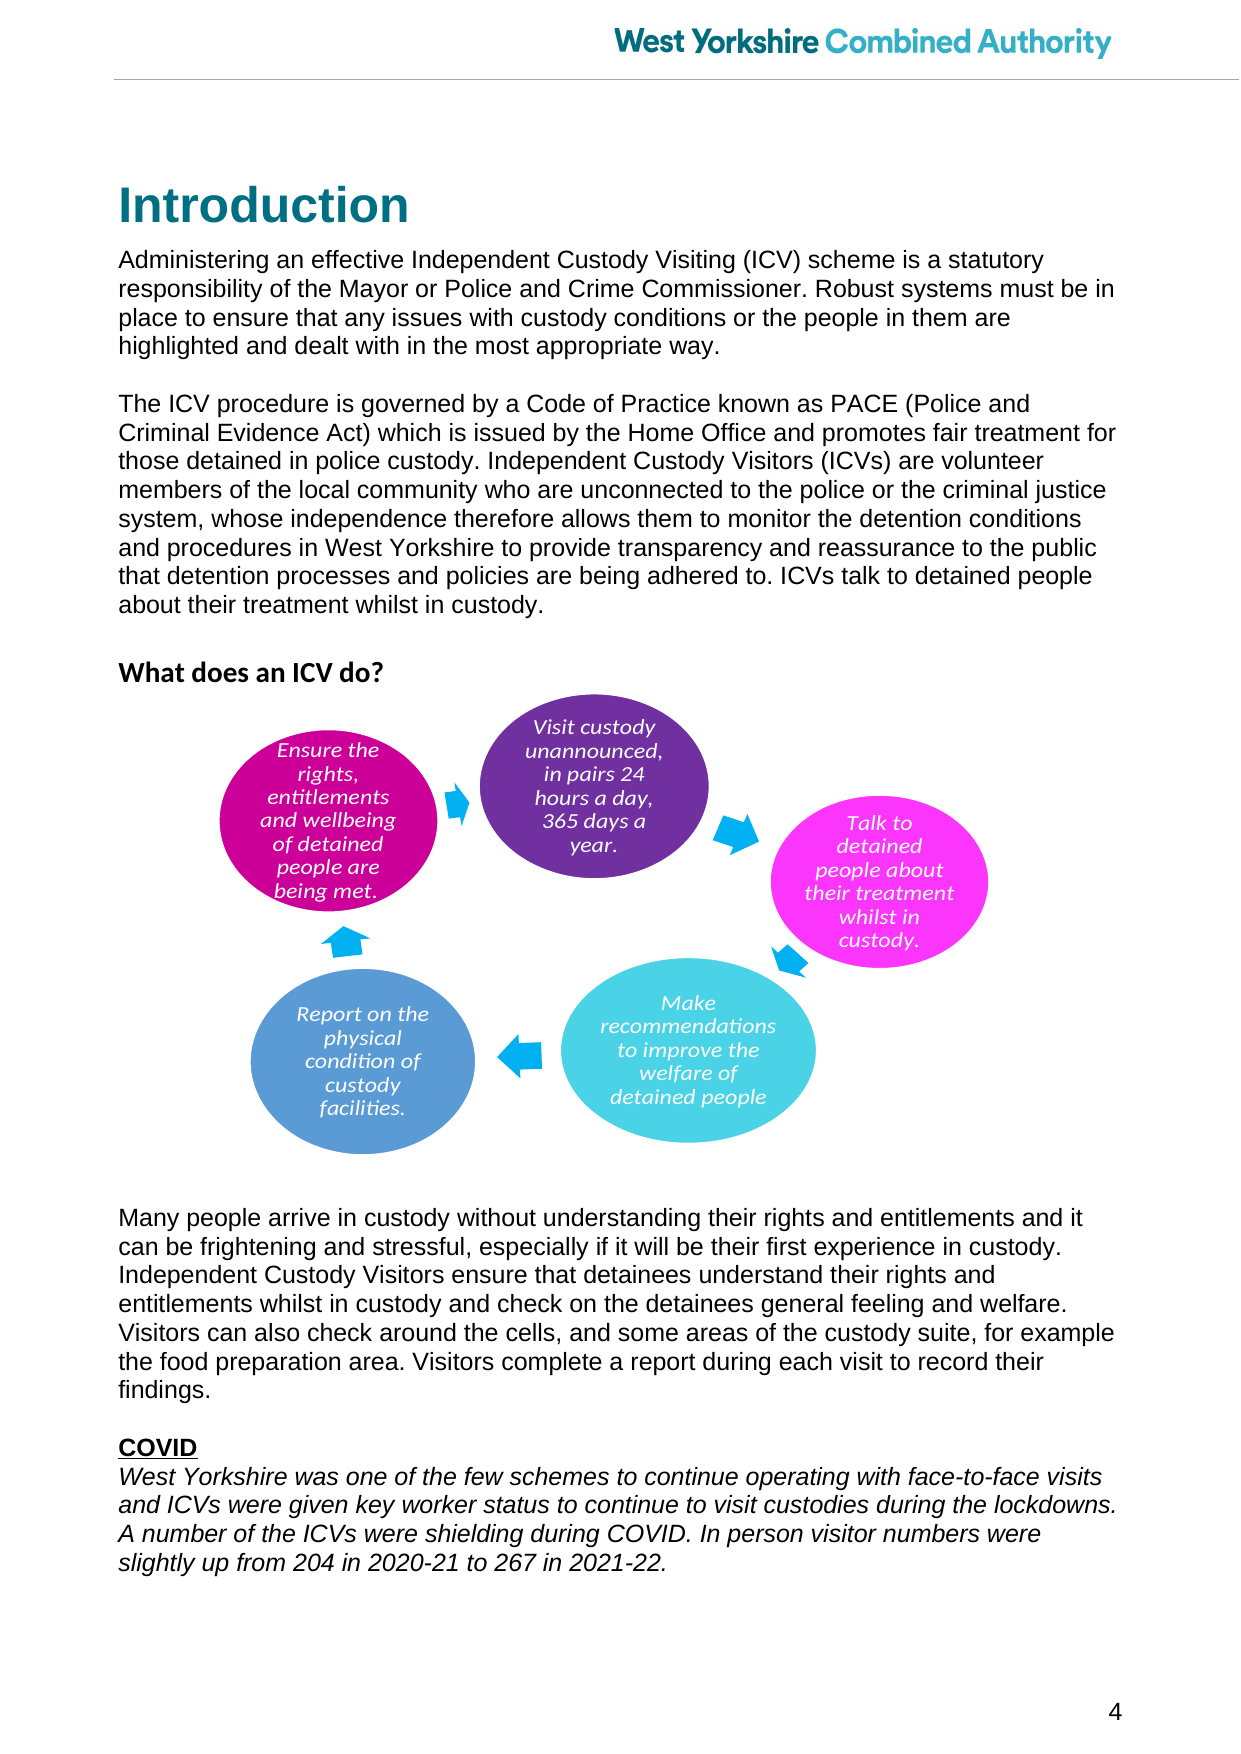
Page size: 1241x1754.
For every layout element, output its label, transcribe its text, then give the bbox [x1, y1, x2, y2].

picture [614, 28, 1112, 59]
text COVID [118, 1433, 1122, 1462]
text The ICV procedure is governed by a Code of Practice known as PACE (Police and Criminal Evidence Act) which is issued by the Home Office and promotes fair treatment for those detained in police custody. Independent Custody Visitors (ICVs) are volunteer members of the local community who are unconnected to the police or the criminal justice system, whose independence therefore allows them to monitor the detention conditions and procedures in West Yorkshire to provide transparency and reassurance to the public that detention processes and policies are being adhered to. ICVs talk to detained people about their treatment whilst in custody. [118, 389, 1122, 619]
text What does an ICV do? [118, 654, 1122, 690]
text Many people arrive in custody without understanding their rights and entitlements and it can be frightening and stressful, especially if it will be their first experience in custody. Independent Custody Visitors ensure that detainees understand their rights and entitlements whilst in custody and check on the detainees general feeling and welfare. Visitors can also check around the cells, and some areas of the custody suite, for example the food preparation area. Visitors complete a report during each visit to record their findings. [118, 1203, 1122, 1404]
text Administering an effective Independent Custody Visiting (ICV) scheme is a statutory responsibility of the Mayor or Police and Crime Commissioner. Robust systems must be in place to ensure that any issues with custody conditions or the people in them are highlighted and dealt with in the most appropriate way. [118, 245, 1122, 360]
text West Yorkshire was one of the few schemes to continue operating with face-to-face visits and ICVs were given key worker status to continue to visit custodies during the lockdowns. A number of the ICVs were shielding during COVID. In person visitor numbers were slightly up from 204 in 2020-21 to 267 in 2021-22. [118, 1462, 1122, 1577]
subtitle Introduction [118, 175, 1122, 232]
